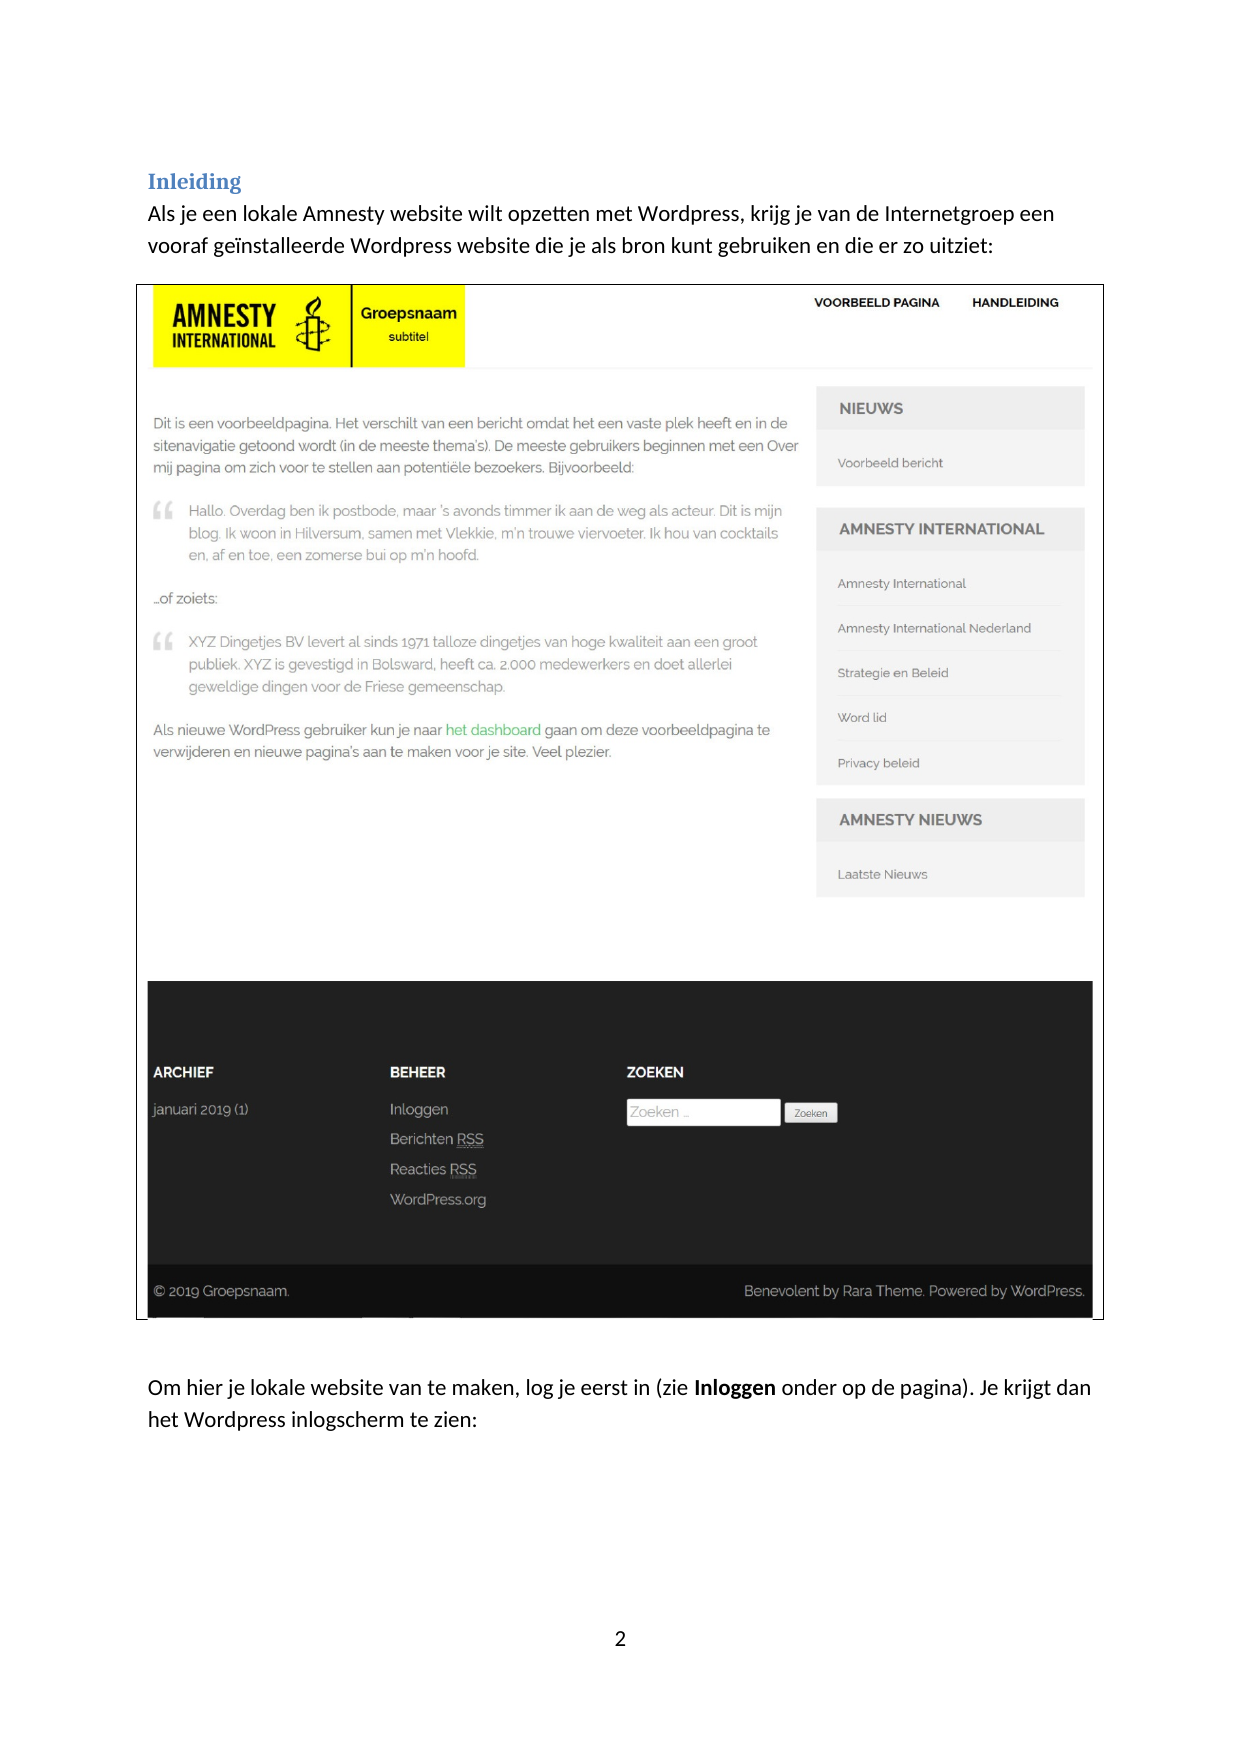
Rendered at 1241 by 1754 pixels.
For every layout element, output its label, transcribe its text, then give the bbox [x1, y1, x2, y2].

table_header [1093, 285, 1103, 1319]
picture [147, 285, 1093, 1320]
subtitle Inleiding [148, 168, 1093, 195]
text Als je een lokale Amnesty website wilt opzetten met Wordpress, krijg je van de Internetgroep een vooraf geïnstalleerde Wordpress website die je als bron kunt gebruiken en die er zo uitziet: [148, 199, 1093, 259]
table_header [137, 285, 147, 1319]
text Om hier je lokale website van te maken, log je eerst in (zie Inloggen onder op de pagina). Je krijgt dan het Wordpress inlogscherm te zien: [148, 1373, 1093, 1433]
